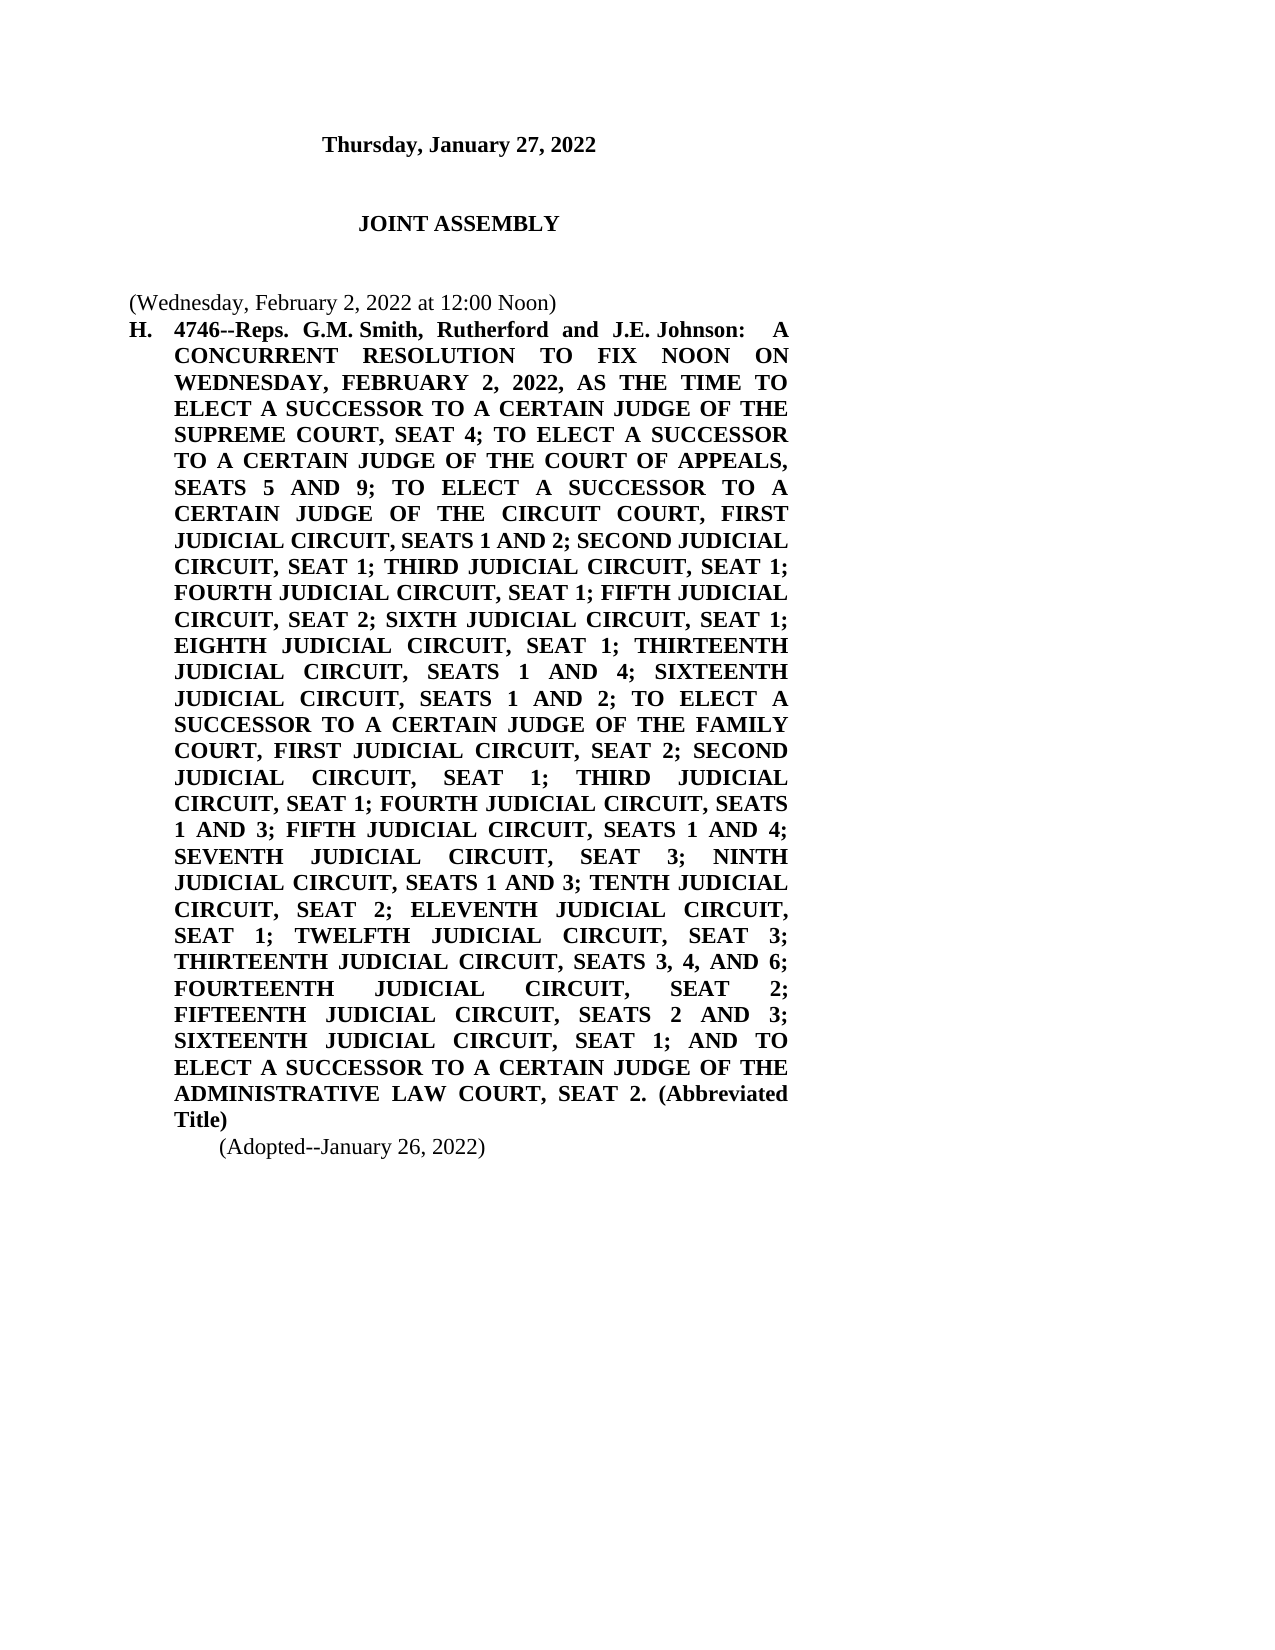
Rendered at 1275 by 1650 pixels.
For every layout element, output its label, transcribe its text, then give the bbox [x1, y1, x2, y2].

subtitle JOINT ASSEMBLY [129, 210, 789, 237]
title H. 4746--Reps. G.M. Smith, Rutherford and J.E. Johnson: A CONCURRENT RESOLUTION TO FIX NOON ON WEDNESDAY, FEBRUARY 2, 2022, AS THE TIME TO ELECT A SUCCESSOR TO A CERTAIN JUDGE OF THE SUPREME COURT, SEAT 4; TO ELECT A SUCCESSOR TO A CERTAIN JUDGE OF THE COURT OF APPEALS, SEATS 5 AND 9; TO ELECT A SUCCESSOR TO A CERTAIN JUDGE OF THE CIRCUIT COURT, FIRST JUDICIAL CIRCUIT, SEATS 1 AND 2; SECOND JUDICIAL CIRCUIT, SEAT 1; THIRD JUDICIAL CIRCUIT, SEAT 1; FOURTH JUDICIAL CIRCUIT, SEAT 1; FIFTH JUDICIAL CIRCUIT, SEAT 2; SIXTH JUDICIAL CIRCUIT, SEAT 1; EIGHTH JUDICIAL CIRCUIT, SEAT 1; THIRTEENTH JUDICIAL CIRCUIT, SEATS 1 AND 4; SIXTEENTH JUDICIAL CIRCUIT, SEATS 1 AND 2; TO ELECT A SUCCESSOR TO A CERTAIN JUDGE OF THE FAMILY COURT, FIRST JUDICIAL CIRCUIT, SEAT 2; SECOND JUDICIAL CIRCUIT, SEAT 1; THIRD JUDICIAL CIRCUIT, SEAT 1; FOURTH JUDICIAL CIRCUIT, SEATS 1 AND 3; FIFTH JUDICIAL CIRCUIT, SEATS 1 AND 4; SEVENTH JUDICIAL CIRCUIT, SEAT 3; NINTH JUDICIAL CIRCUIT, SEATS 1 AND 3; TENTH JUDICIAL CIRCUIT, SEAT 2; ELEVENTH JUDICIAL CIRCUIT, SEAT 1; TWELFTH JUDICIAL CIRCUIT, SEAT 3; THIRTEENTH JUDICIAL CIRCUIT, SEATS 3, 4, AND 6; FOURTEENTH JUDICIAL CIRCUIT, SEAT 2; FIFTEENTH JUDICIAL CIRCUIT, SEATS 2 AND 3; SIXTEENTH JUDICIAL CIRCUIT, SEAT 1; AND TO ELECT A SUCCESSOR TO A CERTAIN JUDGE OF THE ADMINISTRATIVE LAW COURT, SEAT 2. (Abbreviated Title) [129, 316, 789, 1133]
text (Wednesday, February 2, 2022 at 12:00 Noon) [129, 289, 789, 316]
text (Adopted--January 26, 2022) [219, 1133, 789, 1159]
text Thursday, January 27, 2022 [129, 131, 789, 158]
